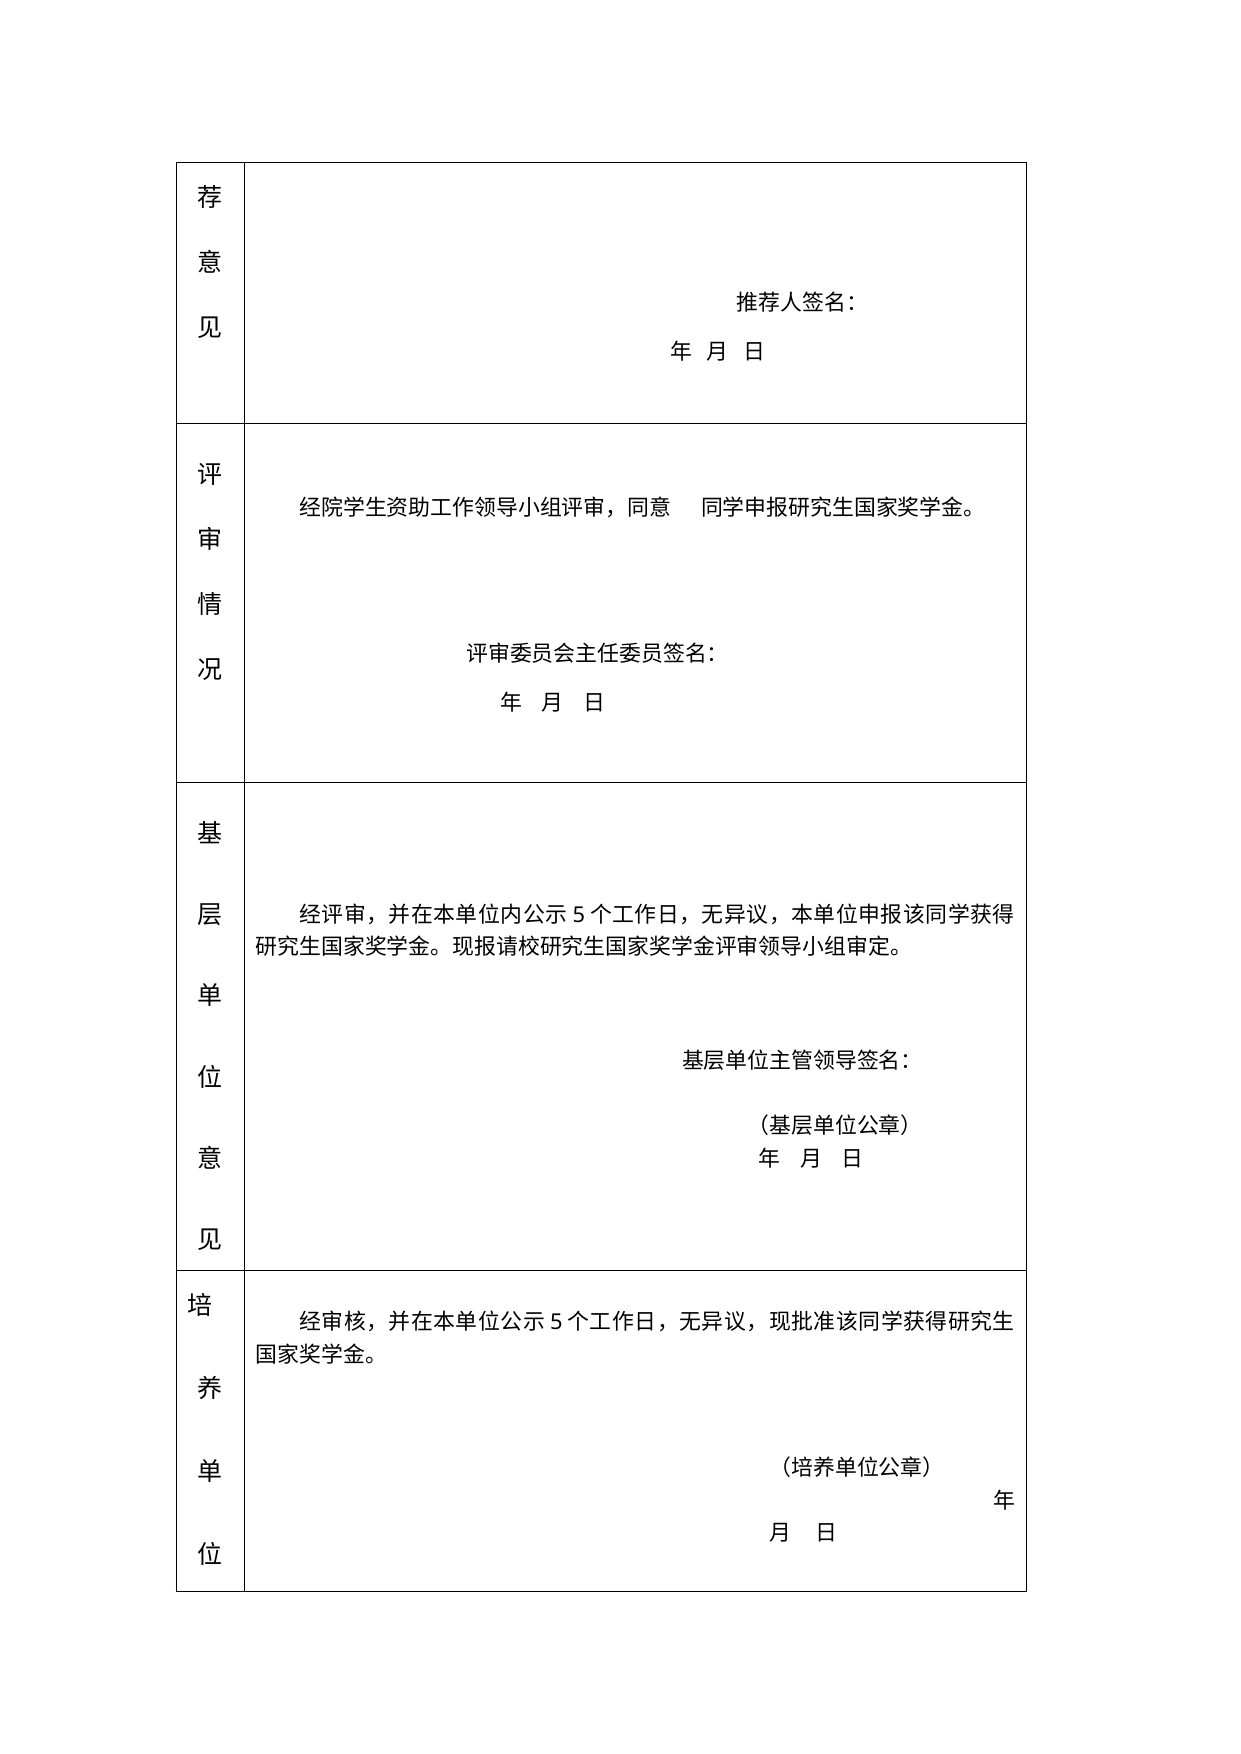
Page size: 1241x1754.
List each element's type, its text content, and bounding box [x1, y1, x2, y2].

table_cell 经评审，并在本单位内公示5个工作日，无异议，本单位申报该同学获得研究生国家奖学金。现报请校研究生国家奖学金评审领导小组审定。 基层单位主管领导签名： （基层单位公章） 年 月 日 [245, 783, 1026, 1270]
table_cell 评审情况 [177, 424, 244, 782]
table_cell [245, 1271, 1026, 1591]
table_cell 经院学生资助工作领导小组评审，同意 同学申报研究生国家奖学金。 评审委员会主任委员签名： 年 月 日 [245, 424, 1026, 782]
table_cell 基 层 单 位 意 见 [177, 783, 244, 1270]
table_cell 推荐人签名： 年 月 日 [245, 163, 1026, 423]
table_cell 培 养 单 位 意 见 [177, 1271, 244, 1591]
table_cell 推荐意见 [177, 163, 244, 423]
